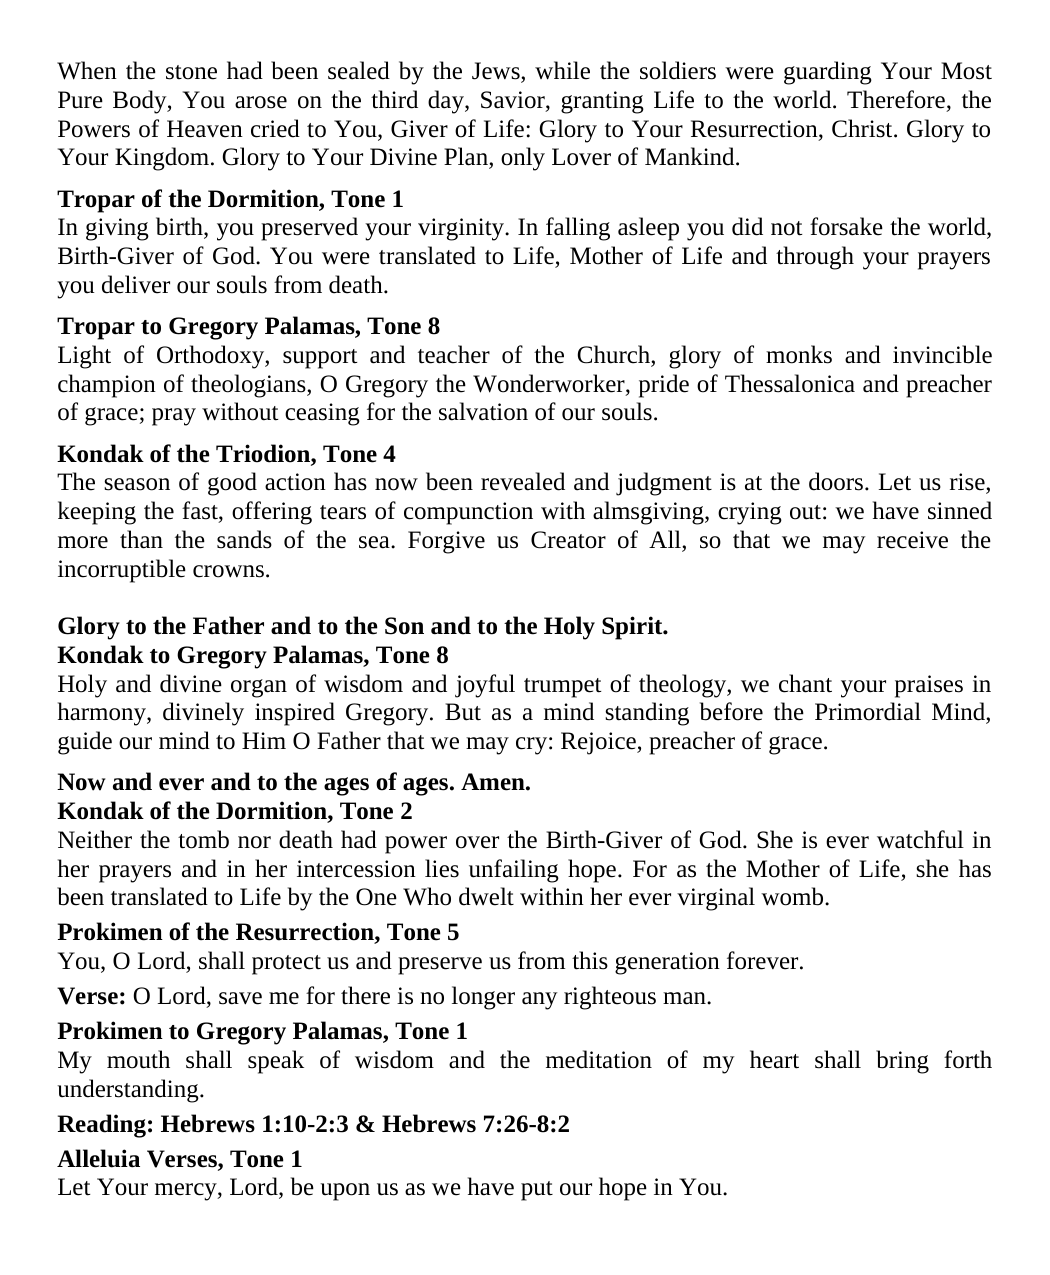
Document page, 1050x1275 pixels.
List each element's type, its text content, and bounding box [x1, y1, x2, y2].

text Kondak of the Triodion, Tone 4 [57, 439, 993, 467]
text You, O Lord, shall protect us and preserve us from this generation forever. [57, 946, 993, 975]
text Let Your mercy, Lord, be upon us as we have put our hope in You. [57, 1172, 993, 1201]
text When the stone had been sealed by the Jews, while the soldiers were guarding Your Most Pure Body, You arose on the third day, Savior, granting Life to the world. Therefore, the Powers of Heaven cried to You, Giver of Life: Glory to Your Resurrection, Christ. Glory to Your Kingdom. Glory to Your Divine Plan, only Lover of Mankind. [57, 56, 993, 171]
text Holy and divine organ of wisdom and joyful trumpet of theology, we chant your praises in harmony, divinely inspired Gregory. But as a mind standing before the Primordial Mind, guide our mind to Him O Father that we may cry: Rejoice, preacher of grace. [57, 669, 993, 755]
text Now and ever and to the ages of ages. Amen. [57, 767, 993, 796]
text Kondak of the Dormition, Tone 2 [57, 796, 993, 825]
text Light of Orthodoxy, support and teacher of the Church, glory of monks and invincible champion of theologians, O Gregory the Wonderworker, pride of Thessalonica and preacher of grace; pray without ceasing for the salvation of our souls. [57, 340, 993, 426]
text Tropar of the Dormition, Tone 1 [57, 184, 993, 212]
text Glory to the Father and to the Son and to the Holy Spirit. [57, 611, 993, 640]
text My mouth shall speak of wisdom and the meditation of my heart shall bring forth understanding. [57, 1045, 993, 1102]
text Verse: O Lord, save me for there is no longer any righteous man. [57, 981, 993, 1010]
text In giving birth, you preserved your virginity. In falling asleep you did not forsake the world, Birth-Giver of God. You were translated to Life, Mother of Life and through your prayers you deliver our souls from death. [57, 212, 993, 299]
text The season of good action has now been revealed and judgment is at the doors. Let us rise, keeping the fast, offering tears of compunction with almsgiving, crying out: we have sinned more than the sands of the sea. Forgive us Creator of All, so that we may receive the incorruptible crowns. [57, 467, 993, 582]
text Neither the tomb nor death had power over the Birth-Giver of God. She is ever watchful in her prayers and in her intercession lies unfailing hope. For as the Mother of Life, she has been translated to Life by the One Who dwelt within her ever virginal womb. [57, 825, 993, 911]
text Kondak to Gregory Palamas, Tone 8 [57, 640, 993, 669]
text Alleluia Verses, Tone 1 [57, 1144, 993, 1172]
text Reading: Hebrews 1:10-2:3 & Hebrews 7:26-8:2 [57, 1109, 993, 1137]
text Tropar to Gregory Palamas, Tone 8 [57, 311, 993, 340]
text Prokimen of the Resurrection, Tone 5 [57, 917, 993, 946]
text Prokimen to Gregory Palamas, Tone 1 [57, 1016, 993, 1045]
